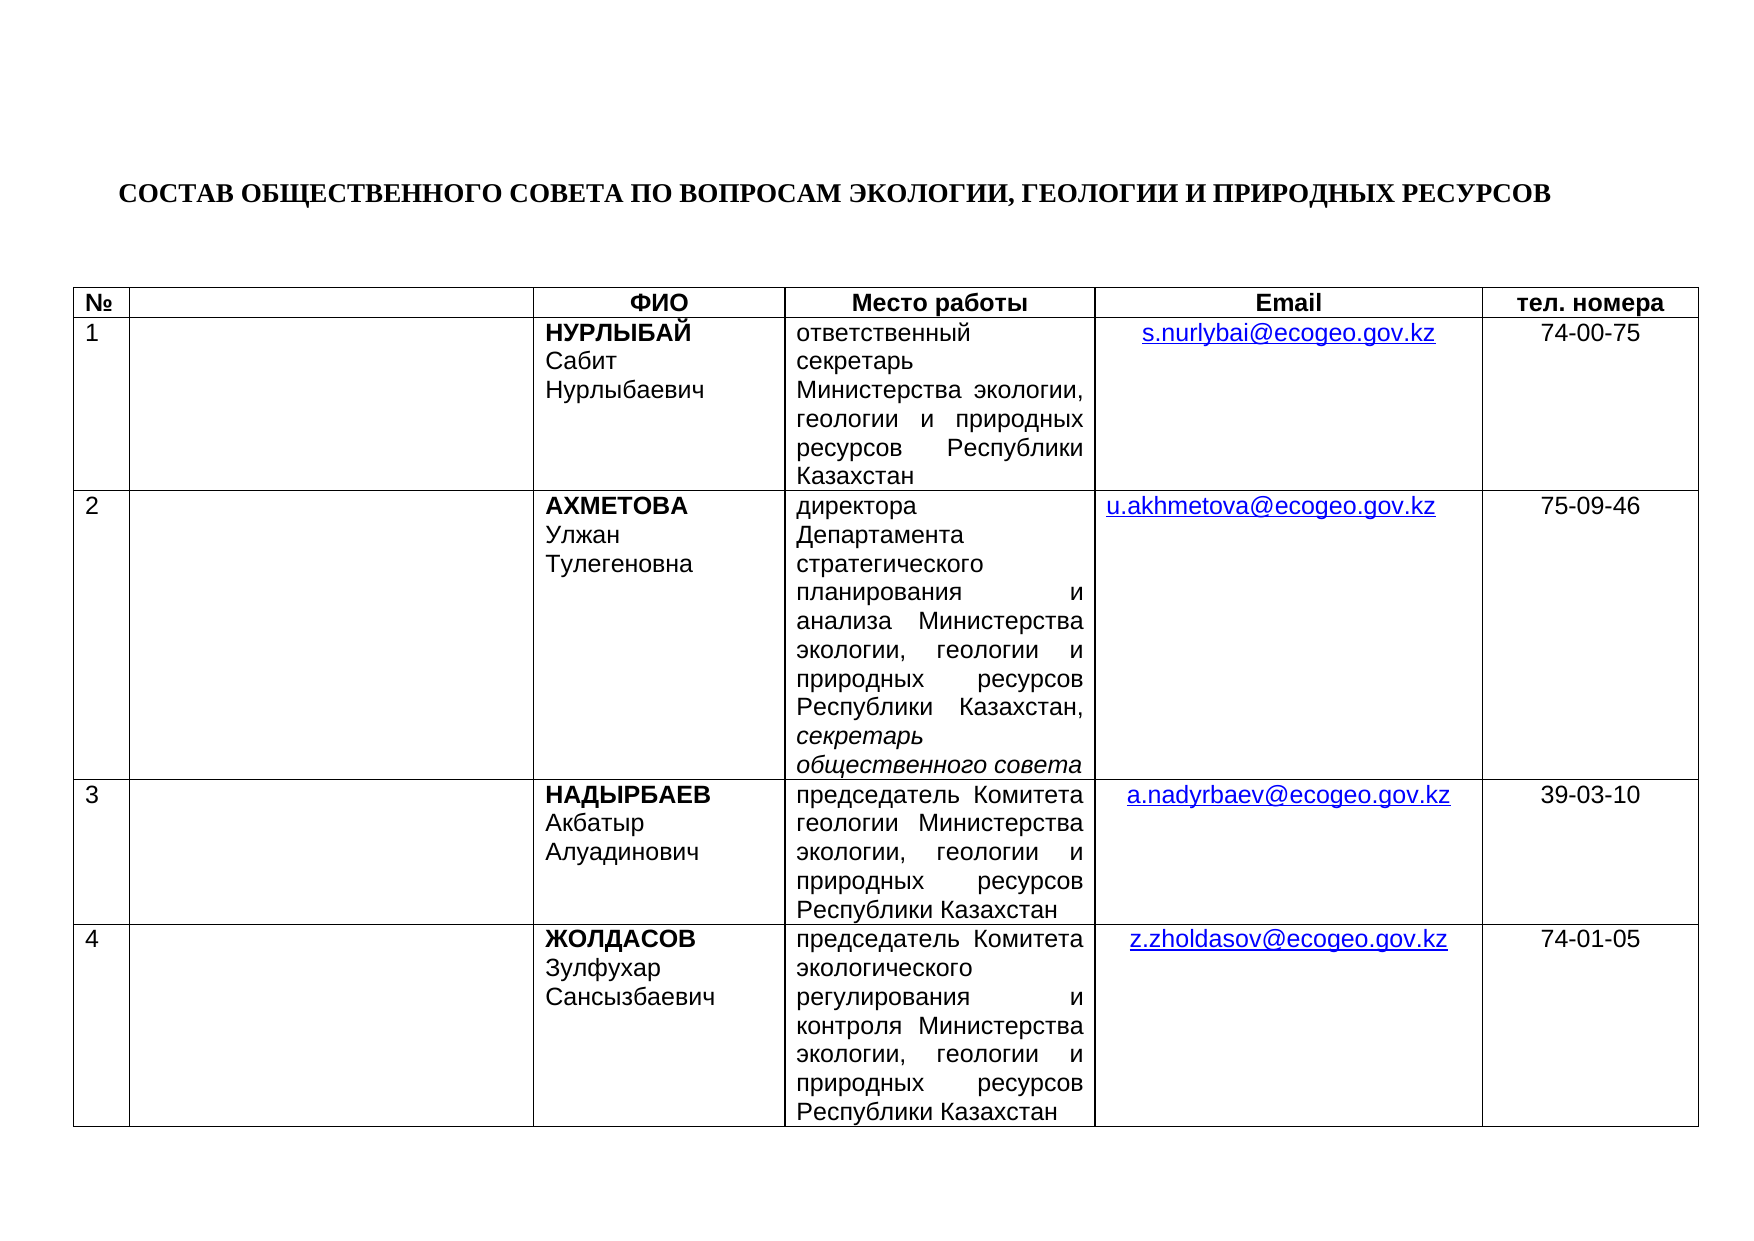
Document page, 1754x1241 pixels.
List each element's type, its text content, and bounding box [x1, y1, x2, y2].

table_cell Надырбаев Акбатыр Алуадинович [534, 780, 784, 923]
table_cell [130, 780, 533, 923]
table_cell 2 [74, 491, 129, 779]
table_cell 39-03-10 [1483, 780, 1698, 923]
table_cell 74-01-05 [1483, 925, 1698, 1126]
table_header ФИО [534, 288, 784, 317]
table_cell z.zholdasov@ecogeo.gov.kz [1096, 925, 1482, 1126]
table_header № [74, 288, 129, 317]
table_cell ответственный секретарь Министерства экологии, геологии и природных ресурсов Республики Казахстан [786, 318, 1094, 490]
table_cell 75-09-46 [1483, 491, 1698, 779]
table_cell 1 [74, 318, 129, 490]
table_cell [130, 925, 533, 1126]
table_cell s.nurlybai@ecogeo.gov.kz [1096, 318, 1482, 490]
table_header Место работы [786, 288, 1094, 317]
table_cell 4 [74, 925, 129, 1126]
table_header [130, 288, 533, 317]
table_cell [130, 318, 533, 490]
text СОСТАВ ОБЩЕСТВЕННОГО СОВЕТА ПО ВОПРОСАМ ЭКОЛОГИИ, ГЕОЛОГИИ И ПРИРОДНЫХ РЕСУРСОВ [118, 177, 1636, 208]
table_cell Ахметова Улжан Тулегеновна [534, 491, 784, 779]
table_header Email [1096, 288, 1482, 317]
table_cell [130, 491, 533, 779]
table_cell Жолдасов Зулфухар Сансызбаевич [534, 925, 784, 1126]
table_header тел. номера [1483, 288, 1698, 317]
table_cell 3 [74, 780, 129, 923]
table_cell директора Департамента стратегического планирования и анализа Министерства экологии, геологии и природных ресурсов Республики Казахстан, секретарь общественного совета [786, 491, 1094, 779]
table_cell a.nadyrbaev@ecogeo.gov.kz [1096, 780, 1482, 923]
table_cell 74-00-75 [1483, 318, 1698, 490]
table_cell председатель Комитета геологии Министерства экологии, геологии и природных ресурсов Республики Казахстан [786, 780, 1094, 923]
table_cell Нурлыбай Сабит Нурлыбаевич [534, 318, 784, 490]
table_cell u.akhmetova@ecogeo.gov.kz [1096, 491, 1482, 779]
table_cell председатель Комитета экологического регулирования и контроля Министерства экологии, геологии и природных ресурсов Республики Казахстан [786, 925, 1094, 1126]
